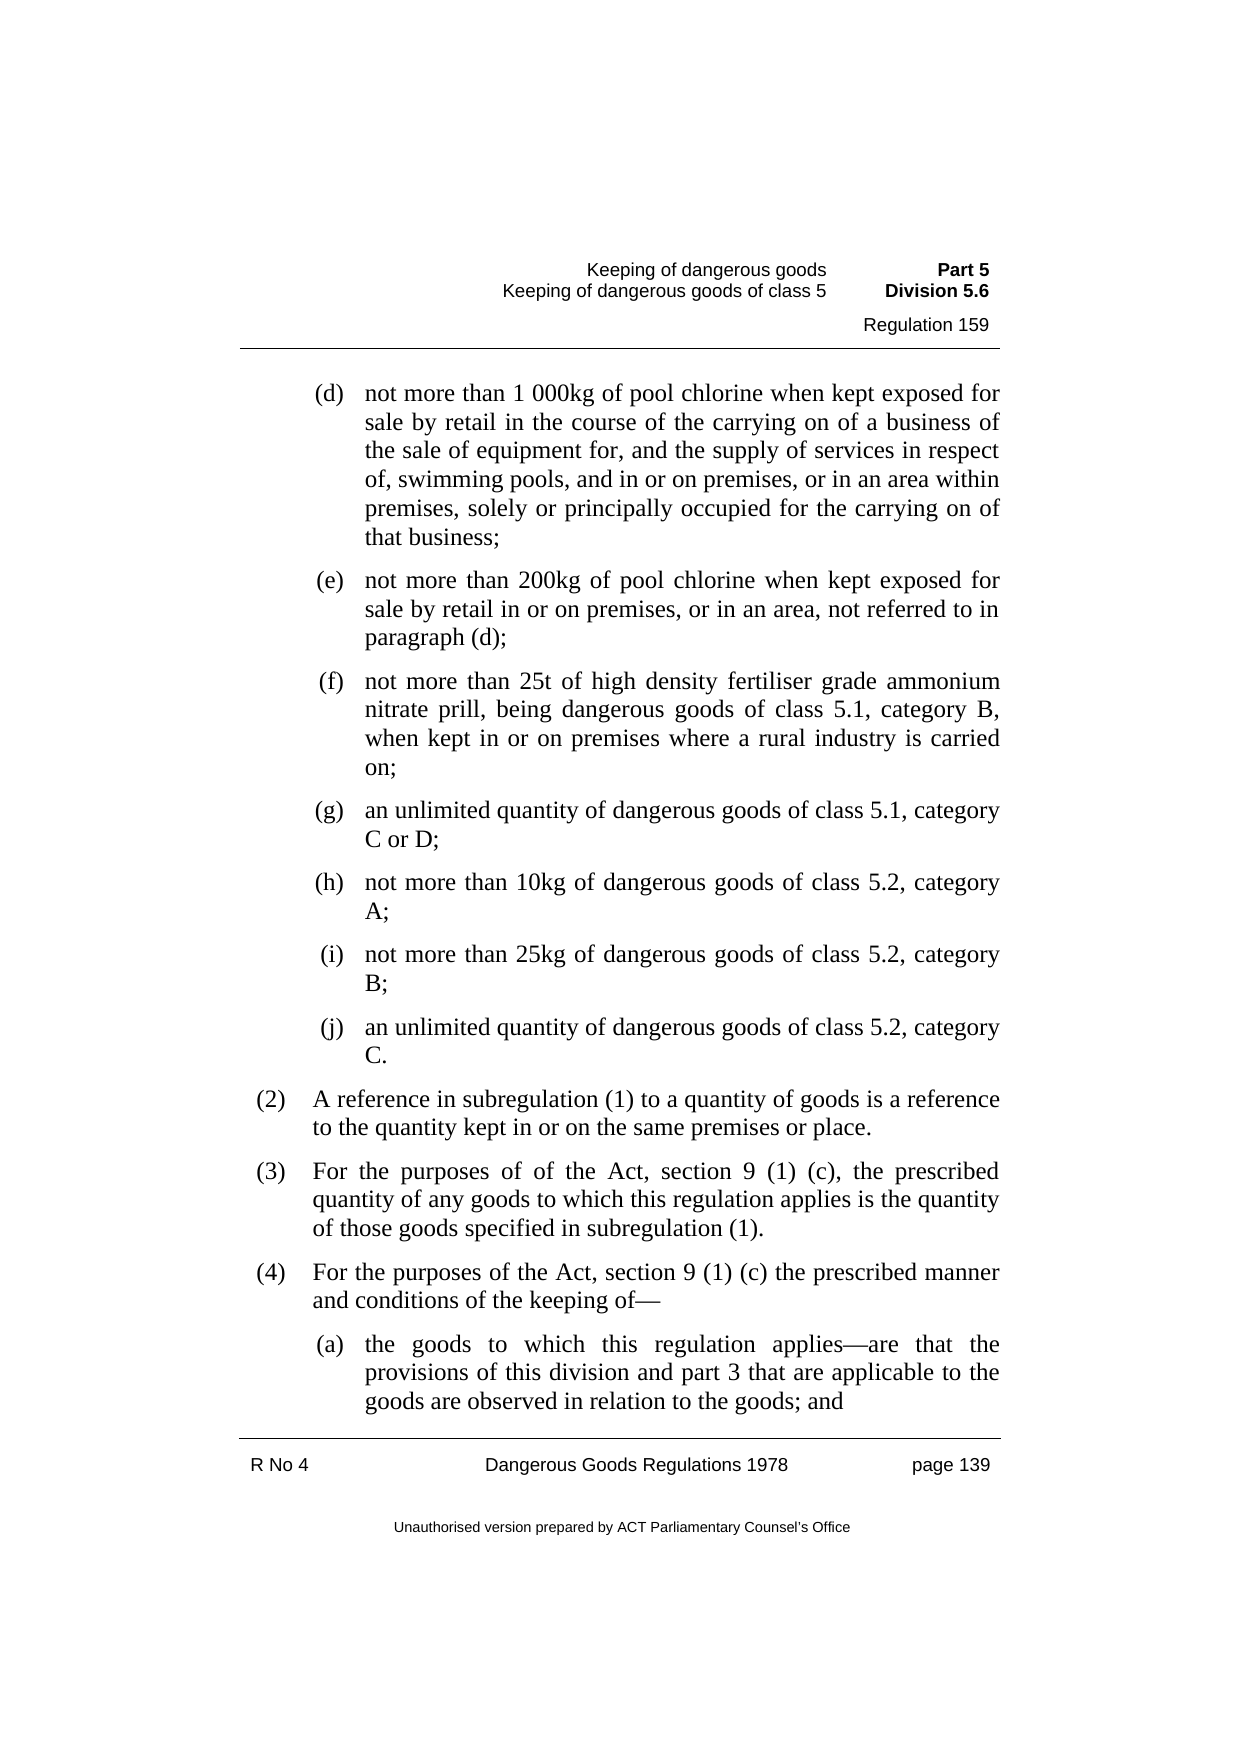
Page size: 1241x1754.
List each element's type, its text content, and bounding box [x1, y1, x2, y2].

text (f) not more than 25t of high density fertiliser grade ammonium nitrate prill, being dangerous goods of class 5.1, category B, when kept in or on premises where a rural industry is carried on; [239, 666, 1001, 781]
text (i) not more than 25kg of dangerous goods of class 5.2, category B; [239, 939, 1001, 997]
text (e) not more than 200kg of pool chlorine when kept exposed for sale by retail in or on premises, or in an area, not referred to in paragraph (d); [239, 565, 1001, 651]
text (2) A reference in subregulation (1) to a quantity of goods is a reference to the quantity kept in or on the same premises or place. [239, 1084, 1001, 1141]
text (j) an unlimited quantity of dangerous goods of class 5.2, category C. [239, 1012, 1001, 1069]
text (4) For the purposes of the Act, section 9 (1) (c) the prescribed manner and conditions of the keeping of— [239, 1257, 1001, 1314]
text (3) For the purposes of of the Act, section 9 (1) (c), the prescribed quantity of any goods to which this regulation applies is the quantity of those goods specified in subregulation (1). [239, 1156, 1001, 1242]
text (g) an unlimited quantity of dangerous goods of class 5.1, category C or D; [239, 795, 1001, 853]
text (h) not more than 10kg of dangerous goods of class 5.2, category A; [239, 867, 1001, 925]
text (a) the goods to which this regulation applies—are that the provisions of this division and part 3 that are applicable to the goods are observed in relation to the goods; and [239, 1329, 1001, 1415]
text (d) not more than 1 000kg of pool chlorine when kept exposed for sale by retail in the course of the carrying on of a business of the sale of equipment for, and the supply of services in respect of, swimming pools, and in or on premises, or in an area within premises, solely or principally occupied for the carrying on of that business; [239, 378, 1001, 550]
